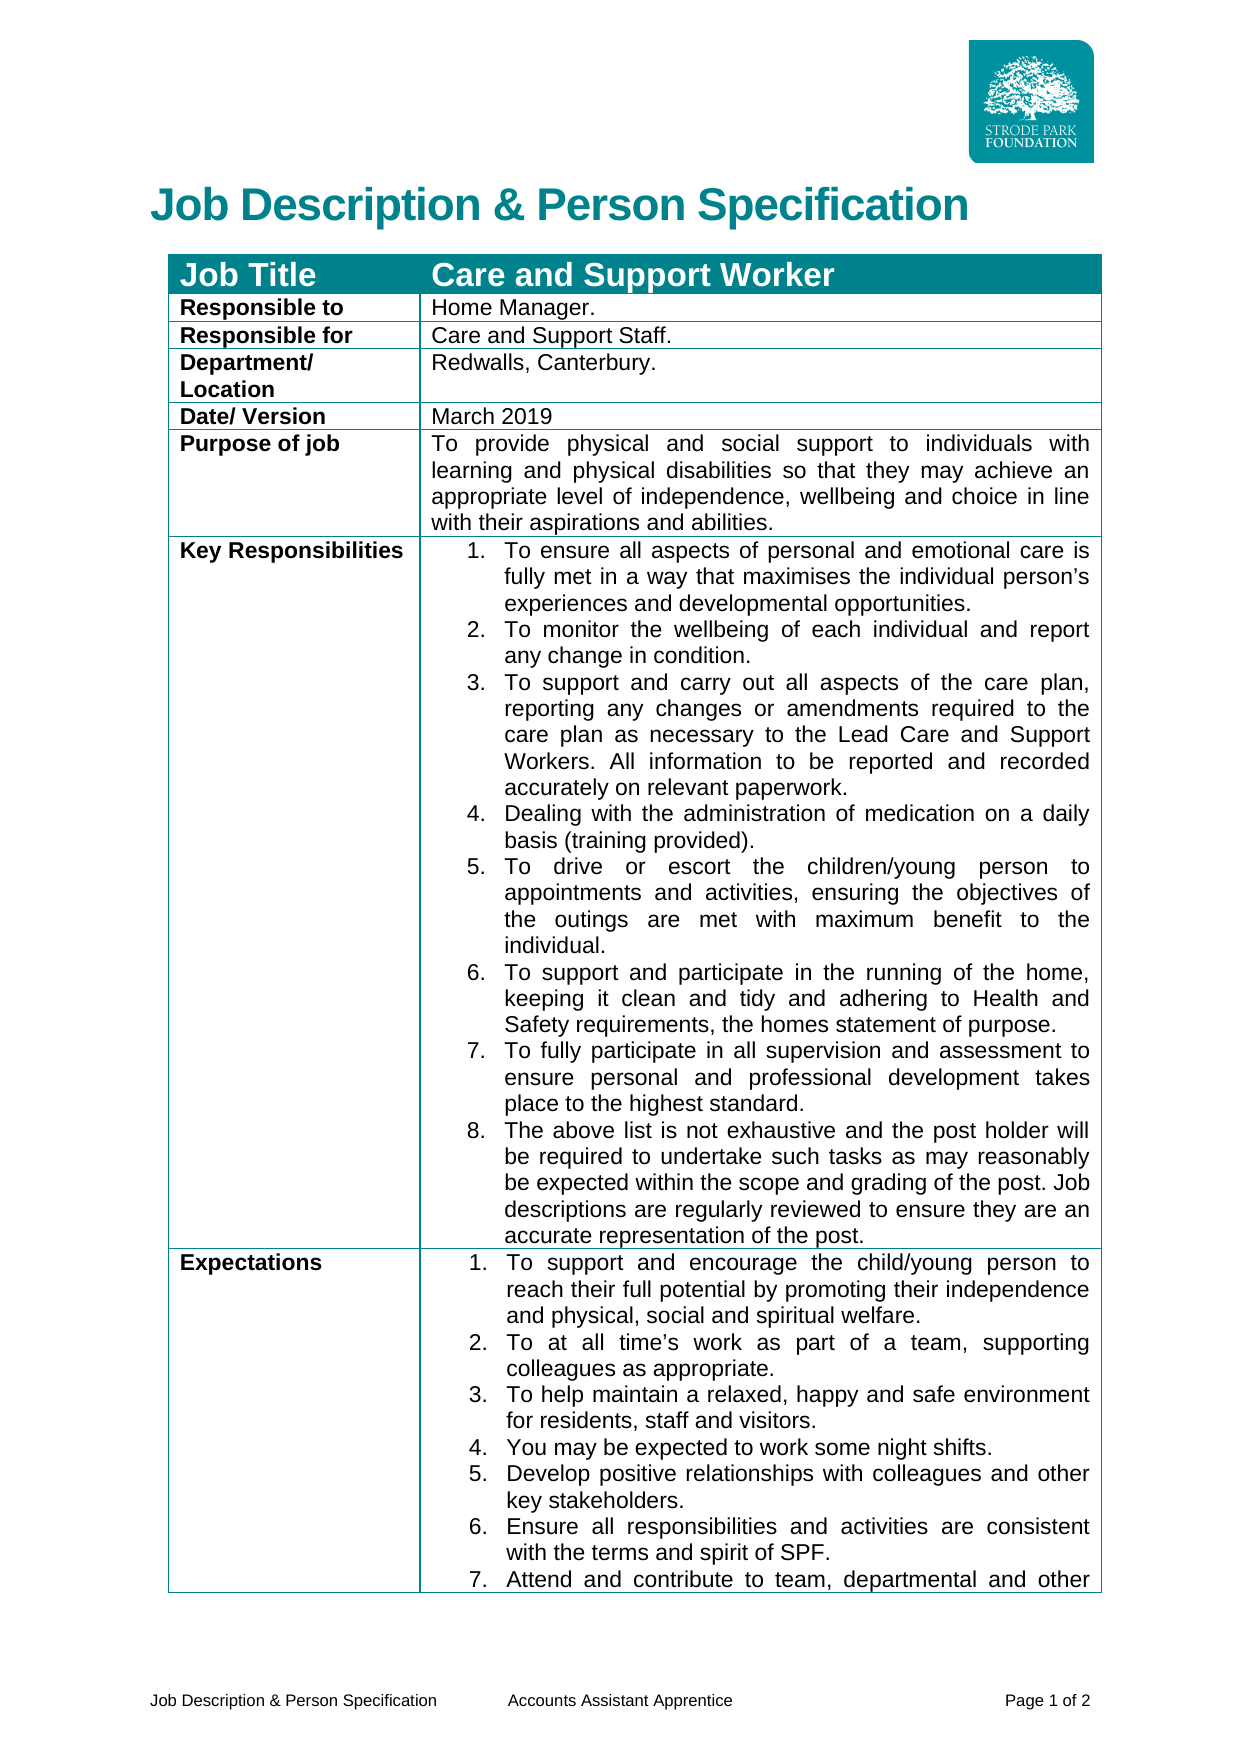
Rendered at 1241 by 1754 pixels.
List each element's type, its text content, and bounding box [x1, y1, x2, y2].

table_cell March 2019 [421, 403, 1101, 429]
table_cell Key Responsibilities [169, 537, 419, 1248]
table_cell Redwalls, Canterbury. [421, 349, 1101, 402]
table_cell Date/ Version [169, 403, 419, 429]
table_cell Responsible for [169, 322, 419, 348]
table_cell Responsible to [169, 294, 419, 321]
table_cell Expectations [169, 1249, 419, 1592]
table_header Job Title [169, 255, 419, 293]
text Job Description & Person Specification [150, 177, 1090, 230]
picture [968, 40, 1094, 163]
table_cell Home Manager. [421, 294, 1101, 321]
table_cell To provide physical and social support to individuals with learning and physical disabilities so that they may achieve an appropriate level of independence, wellbeing and choice in line with their aspirations and abilities. [421, 430, 1101, 536]
table_cell To ensure all aspects of personal and emotional care is fully met in a way that maximises the individual person’s experiences and developmental opportunities. To monitor the wellbeing of each individual and report any change in condition. To support and carry out all aspects of the care plan, reporting any changes or amendments required to the care plan as necessary to the Lead Care and Support Workers. All information to be reported and recorded accurately on relevant paperwork. Dealing with the administration of medication on a daily basis (training provided). To drive or escort the children/young person to appointments and activities, ensuring the objectives of the outings are met with maximum benefit to the individual. To support and participate in the running of the home, keeping it clean and tidy and adhering to Health and Safety requirements, the homes statement of purpose. To fully participate in all supervision and assessment to ensure personal and professional development takes place to the highest standard. The above list is not exhaustive and the post holder will be required to undertake such tasks as may reasonably be expected within the scope and grading of the post. Job descriptions are regularly reviewed to ensure they are an accurate representation of the post. [421, 537, 1101, 1248]
table_cell Department/Location [169, 349, 419, 402]
table_cell Care and Support Staff. [421, 322, 1101, 348]
table_header Care and Support Worker [421, 255, 1101, 293]
table_cell Purpose of job [169, 430, 419, 536]
